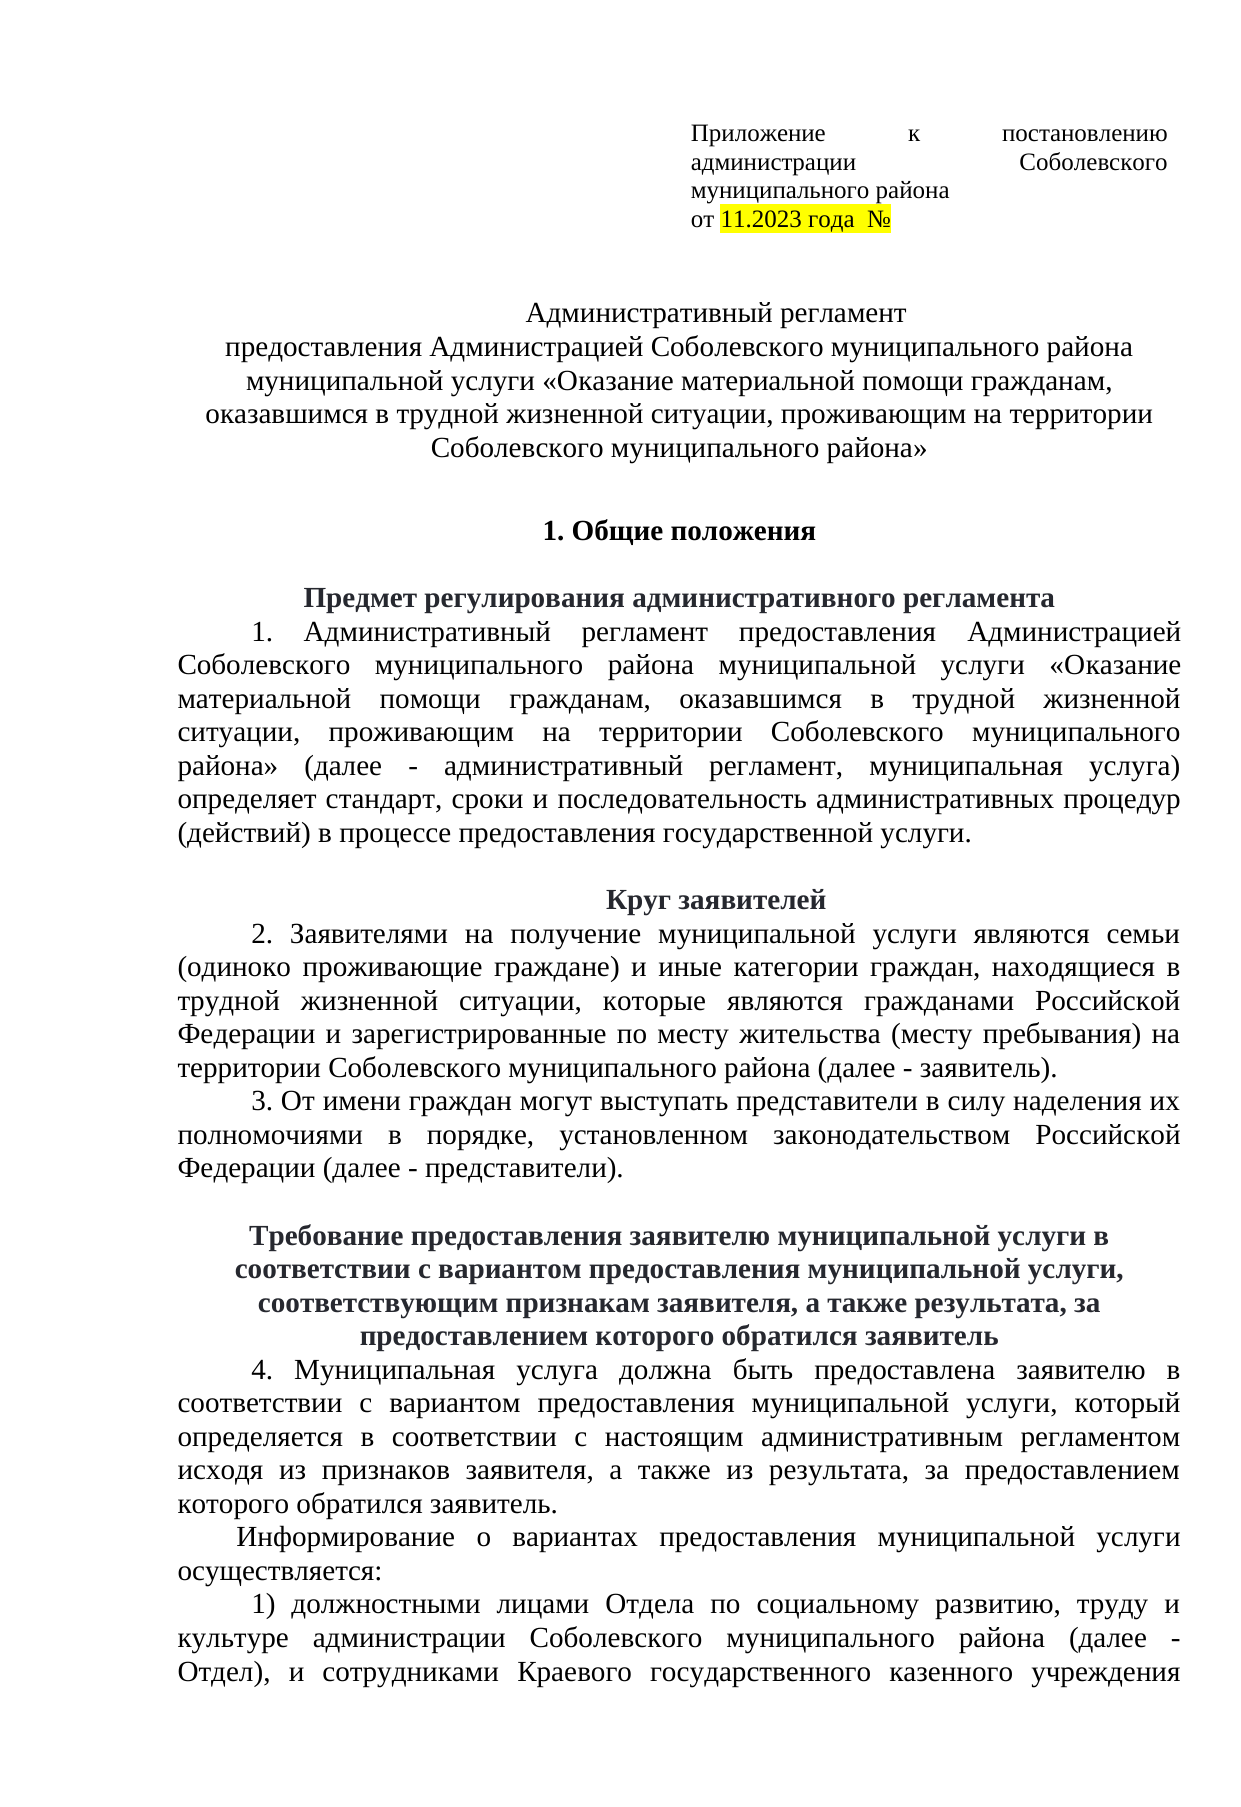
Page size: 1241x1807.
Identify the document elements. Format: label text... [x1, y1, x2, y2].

text 2. Заявителями на получение муниципальной услуги являются семьи (одиноко проживающие граждане) и иные категории граждан, находящиеся в трудной жизненной ситуации, которые являются гражданами Российской Федерации и зарегистрированные по месту жительства (месту пребывания) на территории Соболевского муниципального района (далее - заявитель). [177, 916, 1181, 1083]
text 3. От имени граждан могут выступать представители в силу наделения их полномочиями в порядке, установленном законодательством Российской Федерации (далее - представители). [177, 1083, 1181, 1184]
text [177, 1587, 1181, 1687]
text предоставления Администрацией Соболевского муниципального района муниципальной услуги «Оказание материальной помощи гражданам, оказавшимся в трудной жизненной ситуации, проживающим на территории Соболевского муниципального района» [177, 329, 1181, 463]
text Круг заявителей [177, 882, 1181, 916]
text Информирование о вариантах предоставления муниципальной услуги осуществляется: [177, 1519, 1181, 1587]
text Требование предоставления заявителю муниципальной услуги в соответствии с вариантом предоставления муниципальной услуги, соответствующим признакам заявителя, а также результата, за предоставлением которого обратился заявитель [177, 1218, 1181, 1352]
text Предмет регулирования административного регламента [177, 580, 1181, 614]
text 1. Административный регламент предоставления Администрацией Соболевского муниципального района муниципальной услуги «Оказание материальной помощи гражданам, оказавшимся в трудной жизненной ситуации, проживающим на территории Соболевского муниципального района» (далее - административный регламент, муниципальная услуга) определяет стандарт, сроки и последовательность административных процедур (действий) в процессе предоставления государственной услуги. [177, 614, 1181, 849]
text Административный регламент [177, 296, 1181, 329]
table_header Приложение к постановлению администрации Соболевского муниципального района от 11.2023 года № [679, 118, 1179, 264]
text 4. Муниципальная услуга должна быть предоставлена заявителю в соответствии с вариантом предоставления муниципальной услуги, который определяется в соответствии с настоящим административным регламентом исходя из признаков заявителя, а также из результата, за предоставлением которого обратился заявитель. [177, 1352, 1181, 1519]
subtitle 1. Общие положения [177, 513, 1181, 547]
